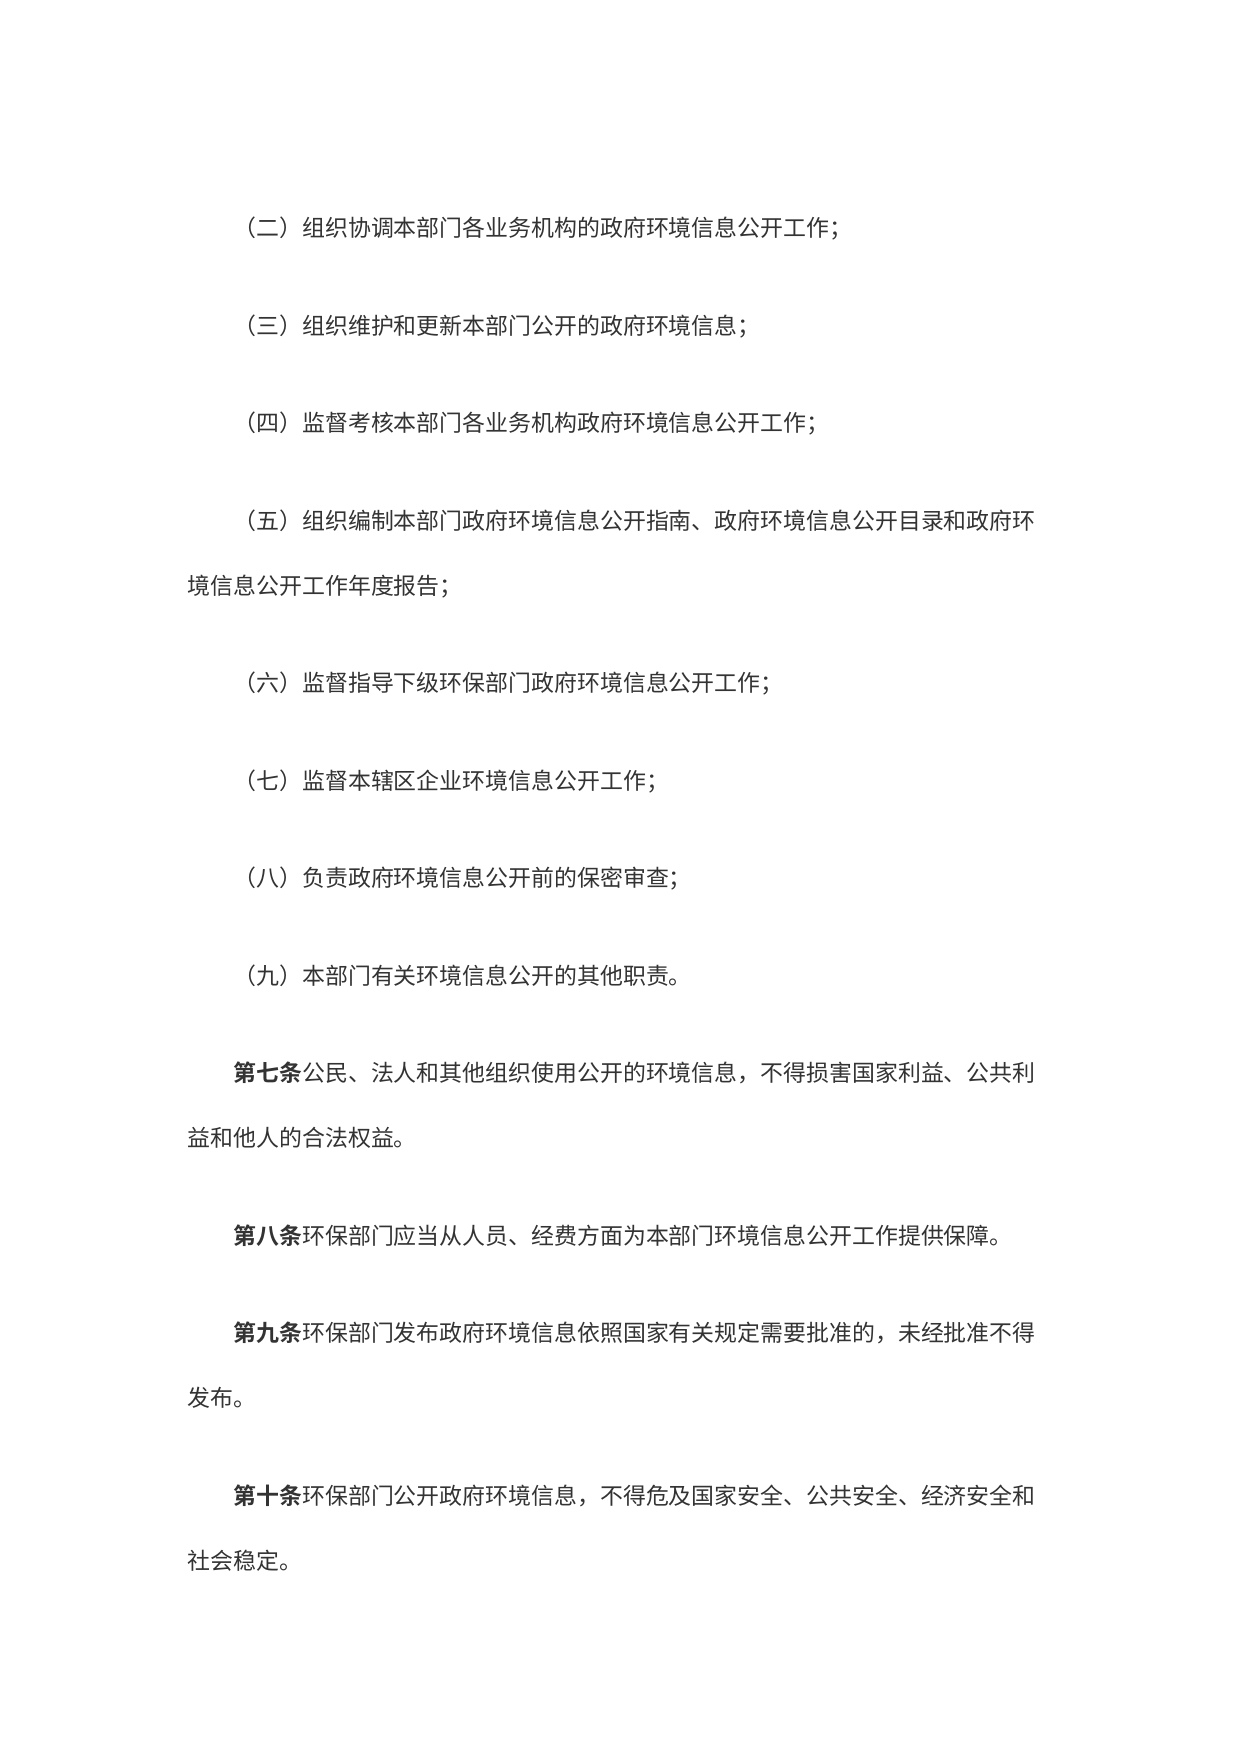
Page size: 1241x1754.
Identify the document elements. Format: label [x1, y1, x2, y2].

text [187, 162, 1053, 1592]
